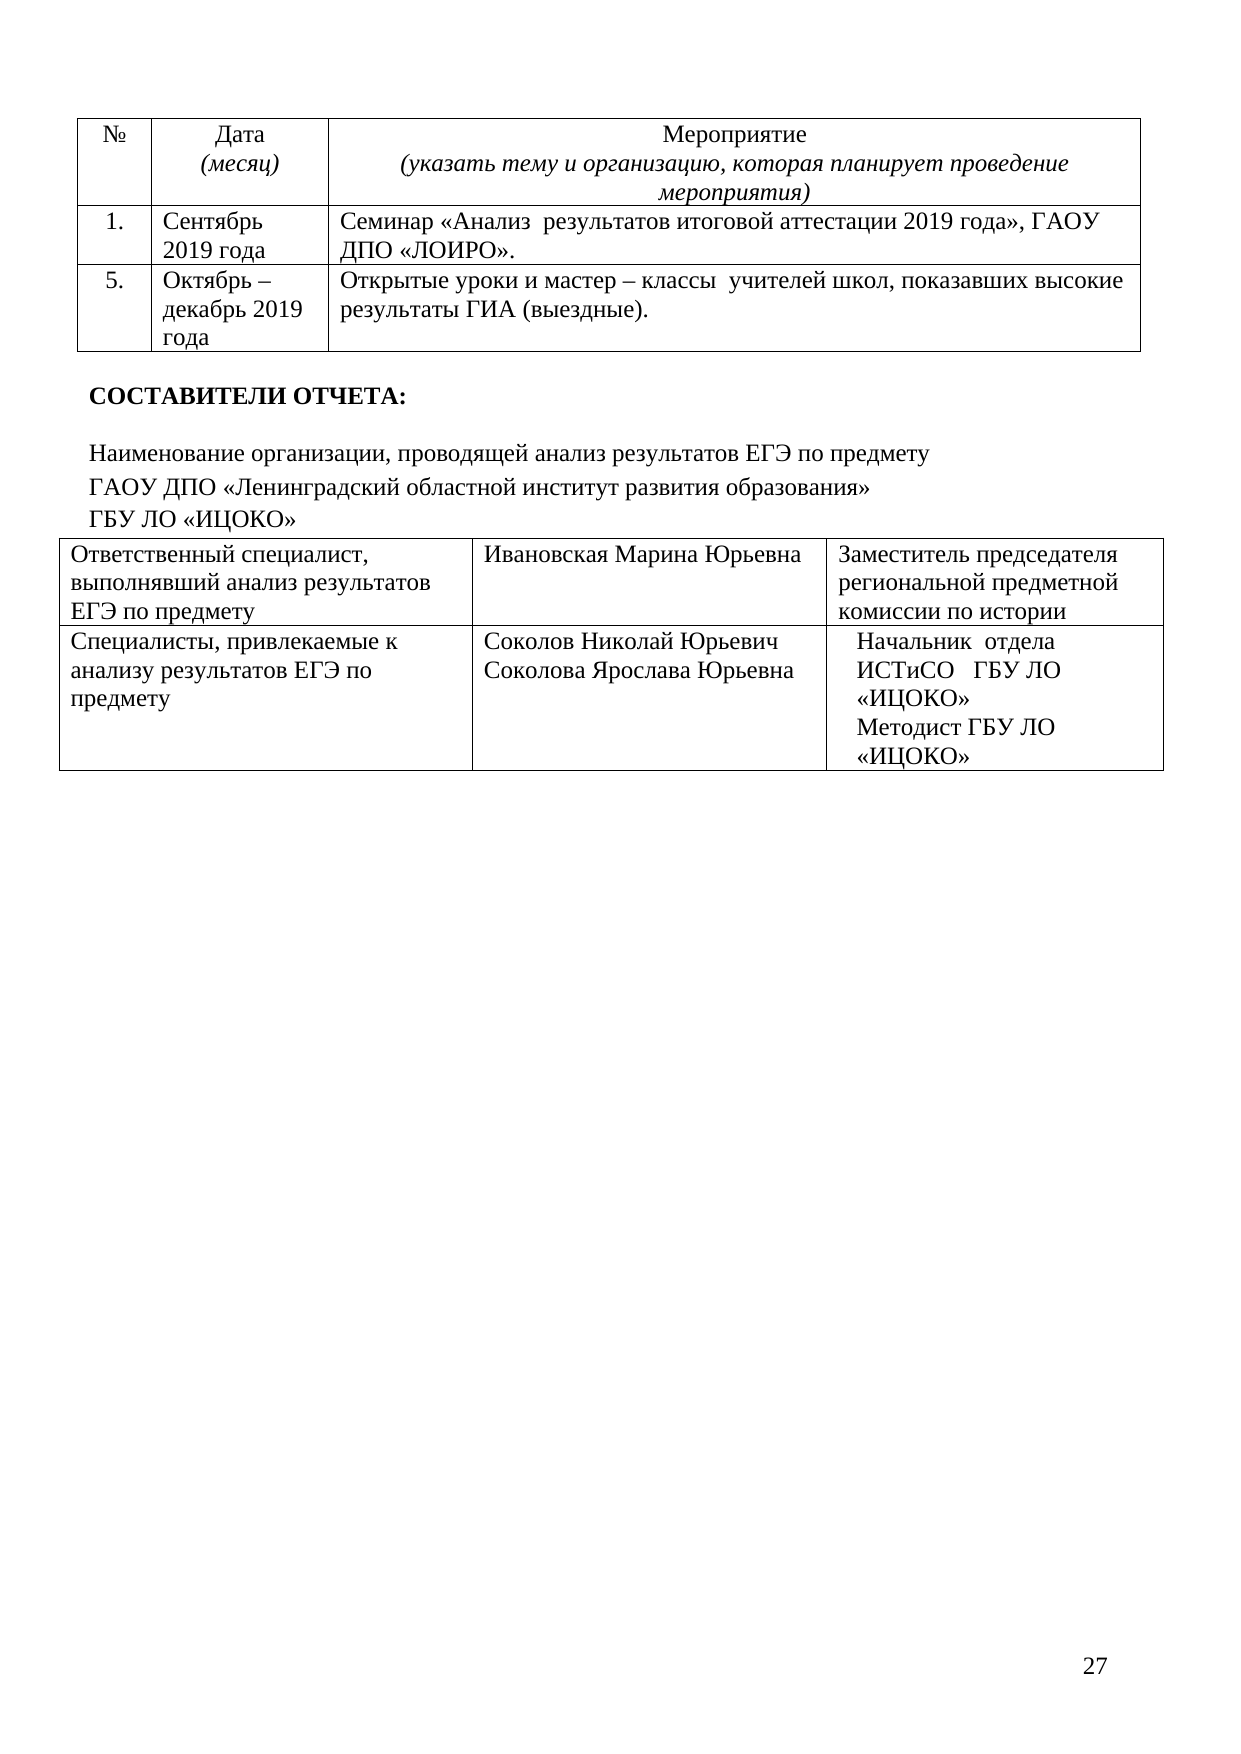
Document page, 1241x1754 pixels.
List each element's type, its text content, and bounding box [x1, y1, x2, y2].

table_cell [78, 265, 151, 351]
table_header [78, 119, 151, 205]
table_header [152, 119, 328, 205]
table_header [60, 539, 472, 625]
text Наименование организации, проводящей анализ результатов ЕГЭ по предмету [89, 438, 1137, 467]
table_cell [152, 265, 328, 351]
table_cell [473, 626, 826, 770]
text ГБУ ЛО «ИЦОКО» [89, 504, 1137, 533]
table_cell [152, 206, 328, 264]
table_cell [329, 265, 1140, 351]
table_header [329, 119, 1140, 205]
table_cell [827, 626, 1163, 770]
subtitle СОСТАВИТЕЛИ ОТЧЕТА: [89, 381, 1196, 410]
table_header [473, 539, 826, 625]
text ГАОУ ДПО «Ленинградский областной институт развития образования» [89, 472, 1137, 500]
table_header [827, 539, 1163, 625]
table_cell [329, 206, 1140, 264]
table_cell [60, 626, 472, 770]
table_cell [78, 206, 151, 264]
